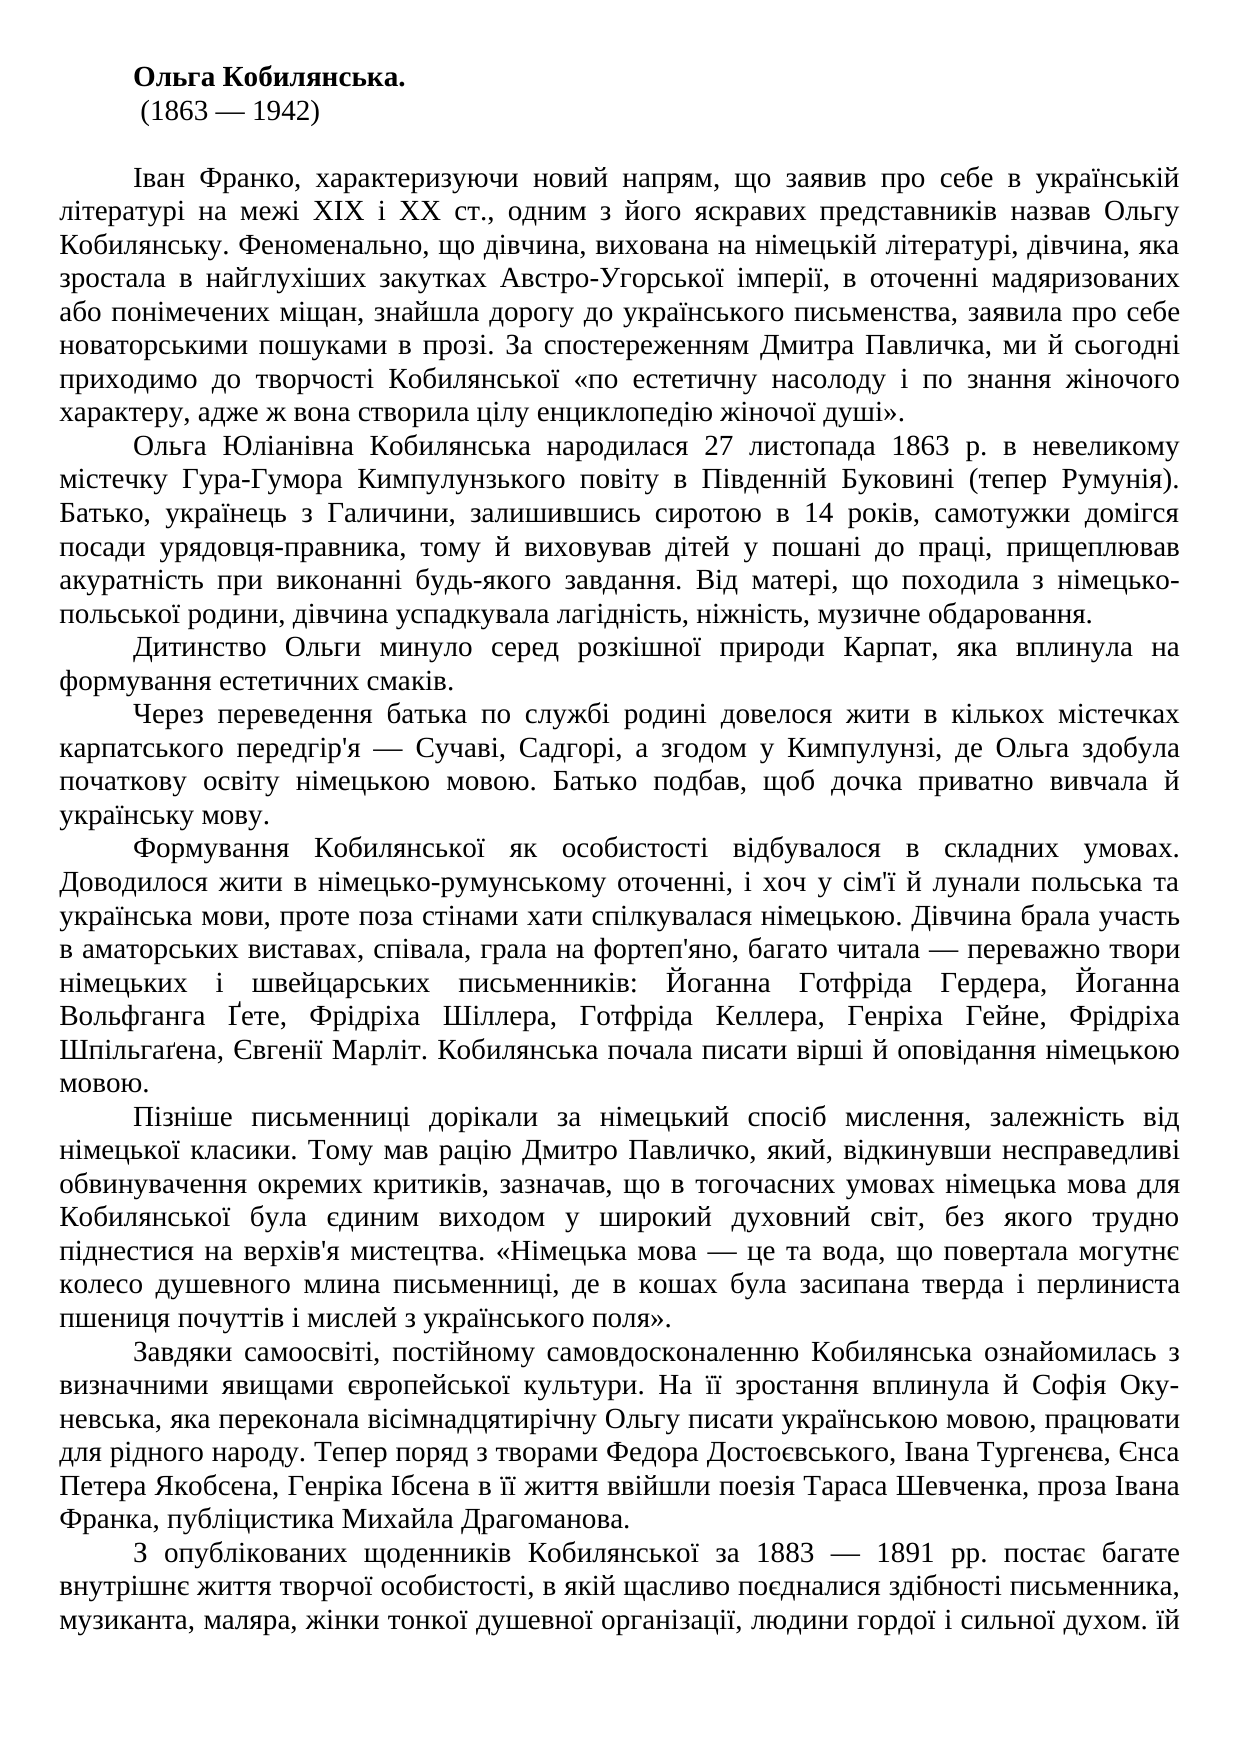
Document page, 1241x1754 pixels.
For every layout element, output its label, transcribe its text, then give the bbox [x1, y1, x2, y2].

text Дитинство Ольги минуло серед розкішної природи Карпат, яка вплинула на формування естетичних смаків. [59, 629, 1181, 696]
text Завдяки самоосвіті, постійному самовдосконаленню Кобилянська ознайомилась з визначними явищами європейської культури. На її зростання вплинула й Софія Оку-невська, яка переконала вісімнадцятирічну Ольгу писати українською мовою, працювати для рідного народу. Тепер поряд з творами Федора Достоєвського, Івана Тургенєва, Єнса Петера Якобсена, Генріка Ібсена в її життя ввійшли поезія Тараса Шевченка, проза Івана Франка, публіцистика Михайла Драгоманова. [59, 1334, 1181, 1535]
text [59, 1535, 1181, 1636]
text Іван Франко, характеризуючи новий напрям, що заявив про себе в українській літературі на межі XIX і XX ст., одним з його яскравих представників назвав Ольгу Кобилянську. Феноменально, що дівчина, вихована на німецькій літературі, дівчина, яка зростала в найглухіших закутках Австро-Угорської імперії, в оточенні мадяризованих або понімечених міщан, знайшла дорогу до українського письменства, заявила про себе новаторськими пошуками в прозі. За спостереженням Дмитра Павличка, ми й сьогодні приходимо до творчості Кобилянської «по естетичну насолоду і по знання жіночого характеру, адже ж вона створила цілу енциклопедію жіночої душі». [59, 160, 1181, 428]
text Формування Кобилянської як особистості відбувалося в складних умовах. Доводилося жити в німецько-румунському оточенні, і хоч у сім'ї й лунали польська та українська мови, проте поза стінами хати спілкувалася німецькою. Дівчина брала участь в аматорських виставах, співала, грала на фортеп'яно, багато читала — переважно твори німецьких і швейцарських письменників: Йоганна Готфріда Гердера, Йоганна Вольфганга Ґете, Фрідріха Шіллера, Готфріда Келлера, Генріха Гейне, Фрідріха Шпільгаґена, Євгенії Марліт. Кобилянська почала писати вірші й оповідання німецькою мовою. [59, 831, 1181, 1099]
text Пізніше письменниці дорікали за німецький спосіб мислення, залежність від німецької класики. Тому мав рацію Дмитро Павличко, який, відкинувши несправедливі обвинувачення окремих критиків, зазначав, що в тогочасних умовах німецька мова для Кобилянської була єдиним виходом у широкий духовний світ, без якого трудно піднестися на верхів'я мистецтва. «Німецька мова — це та вода, що повертала могутнє колесо душевного млина письменниці, де в кошах була засипана тверда і перлиниста пшениця почуттів і мислей з українського поля». [59, 1099, 1181, 1334]
text Ольга Кобилянська. [59, 59, 1181, 93]
text Через переведення батька по службі родині довелося жити в кількох містечках карпатського передгір'я — Сучаві, Садгорі, а згодом у Кимпулунзі, де Ольга здобула початкову освіту німецькою мовою. Батько подбав, щоб дочка приватно вивчала й українську мову. [59, 696, 1181, 831]
text Ольга Юліанівна Кобилянська народилася 27 листопада 1863 р. в невеликому містечку Гура-Гумора Кимпулунзького повіту в Південній Буковині (тепер Румунія). Батько, українець з Галичини, залишившись сиротою в 14 років, самотужки домігся посади урядовця-правника, тому й виховував дітей у пошані до праці, прищеплював акуратність при виконанні будь-якого завдання. Від матері, що походила з німецько-польської родини, дівчина успадкувала лагідність, ніжність, музичне обдаровання. [59, 428, 1181, 629]
text (1863 — 1942) [59, 93, 1181, 126]
